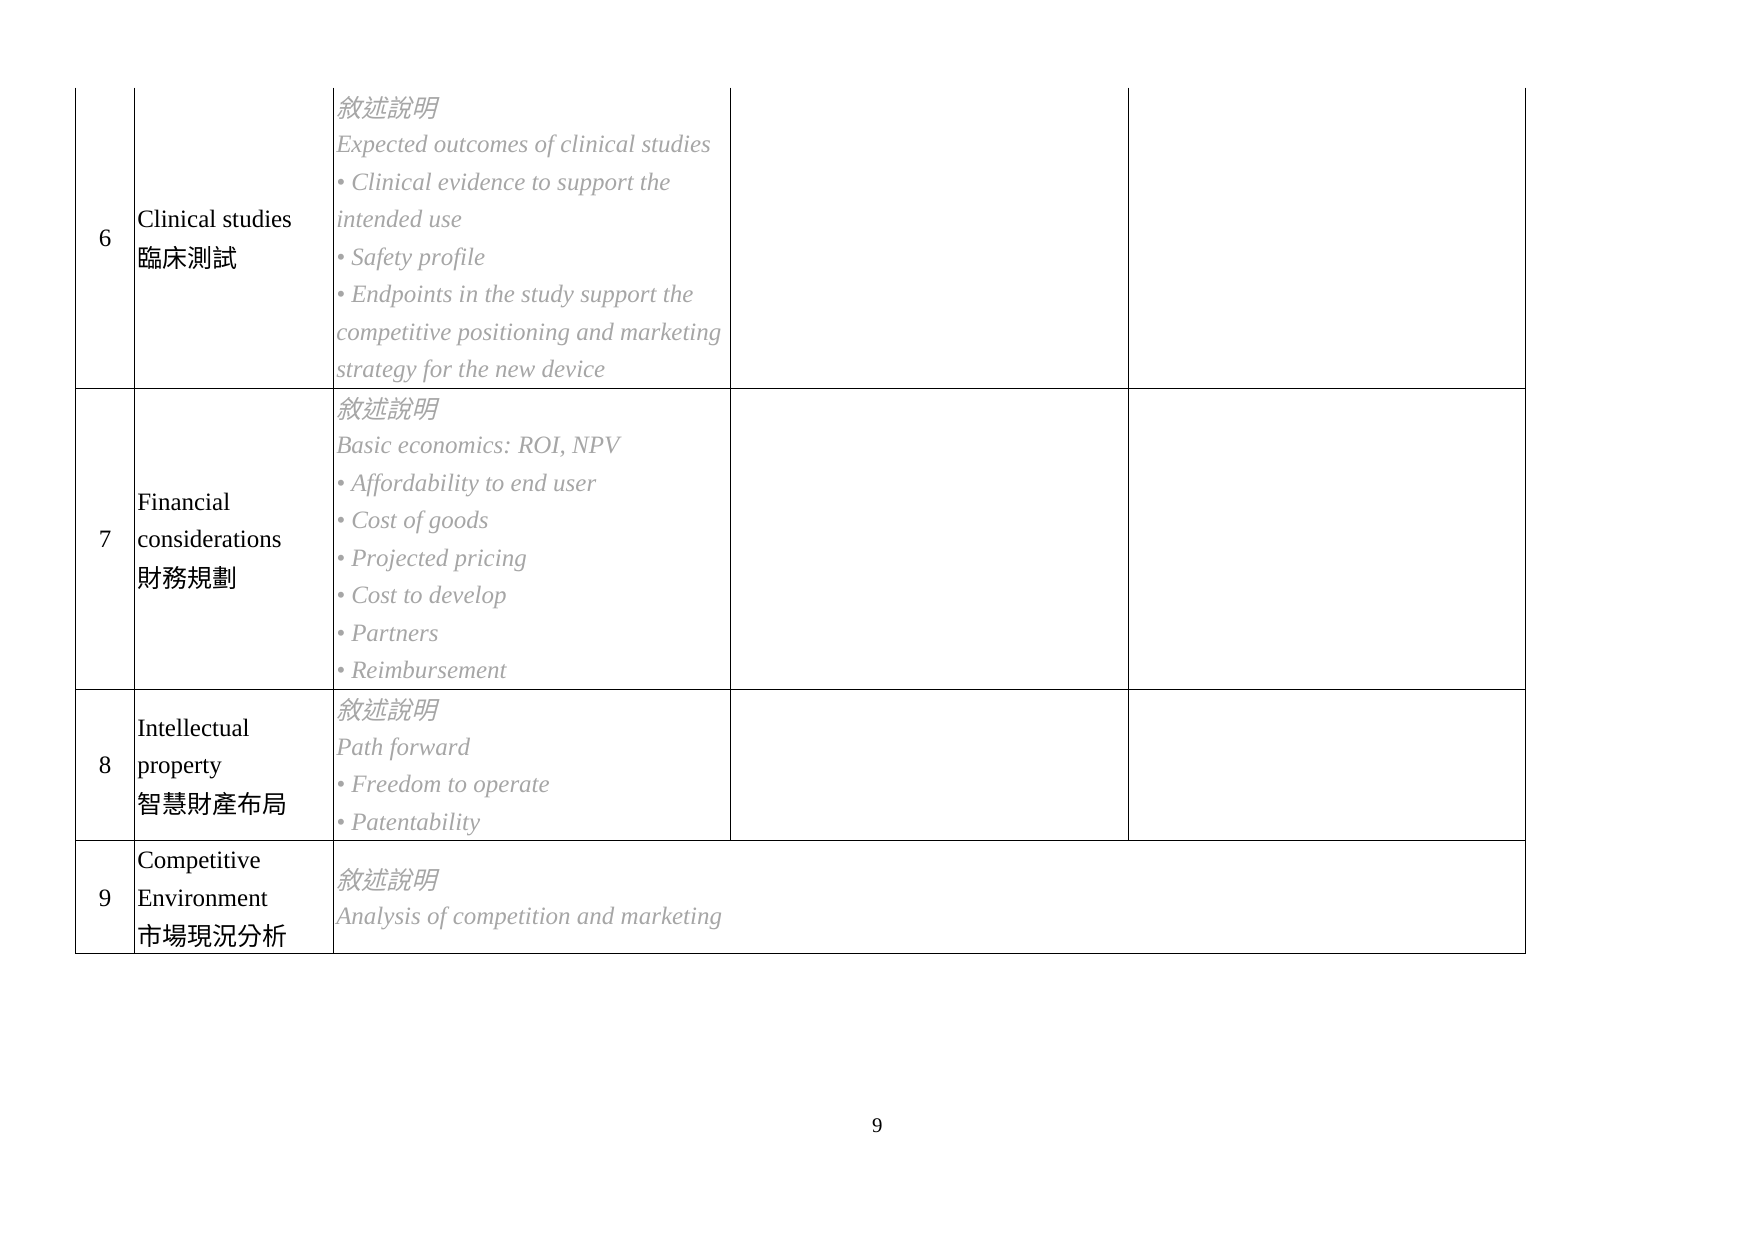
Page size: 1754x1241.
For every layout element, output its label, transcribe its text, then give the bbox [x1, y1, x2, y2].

table_cell Competitive Environment 市場現況分析 [135, 841, 333, 953]
table_cell [1129, 690, 1525, 840]
table_cell [731, 690, 1128, 840]
table_header [731, 88, 1128, 388]
table_cell 敘述說明 Analysis of competition and marketing [334, 841, 1525, 953]
table_cell 9 [76, 841, 134, 953]
table_header 6 [76, 88, 134, 388]
table_cell 7 [76, 389, 134, 689]
table_cell [731, 389, 1128, 689]
table_cell 8 [76, 690, 134, 840]
table_header 敘述說明 Expected outcomes of clinical studies • Clinical evidence to support the intended use • Safety profile • Endpoints in the study support the competitive positioning and marketing strategy for the new device [334, 88, 730, 388]
table_cell 敘述說明 Path forward • Freedom to operate • Patentability [334, 690, 730, 840]
table_header [1129, 88, 1525, 388]
table_cell Intellectual property 智慧財產布局 [135, 690, 333, 840]
table_cell 敘述說明 Basic economics: ROI, NPV • Affordability to end user • Cost of goods • Projected pricing • Cost to develop • Partners • Reimbursement [334, 389, 730, 689]
table_cell [1129, 389, 1525, 689]
table_header Clinical studies 臨床測試 [135, 88, 333, 388]
table_cell Financial considerations 財務規劃 [135, 389, 333, 689]
